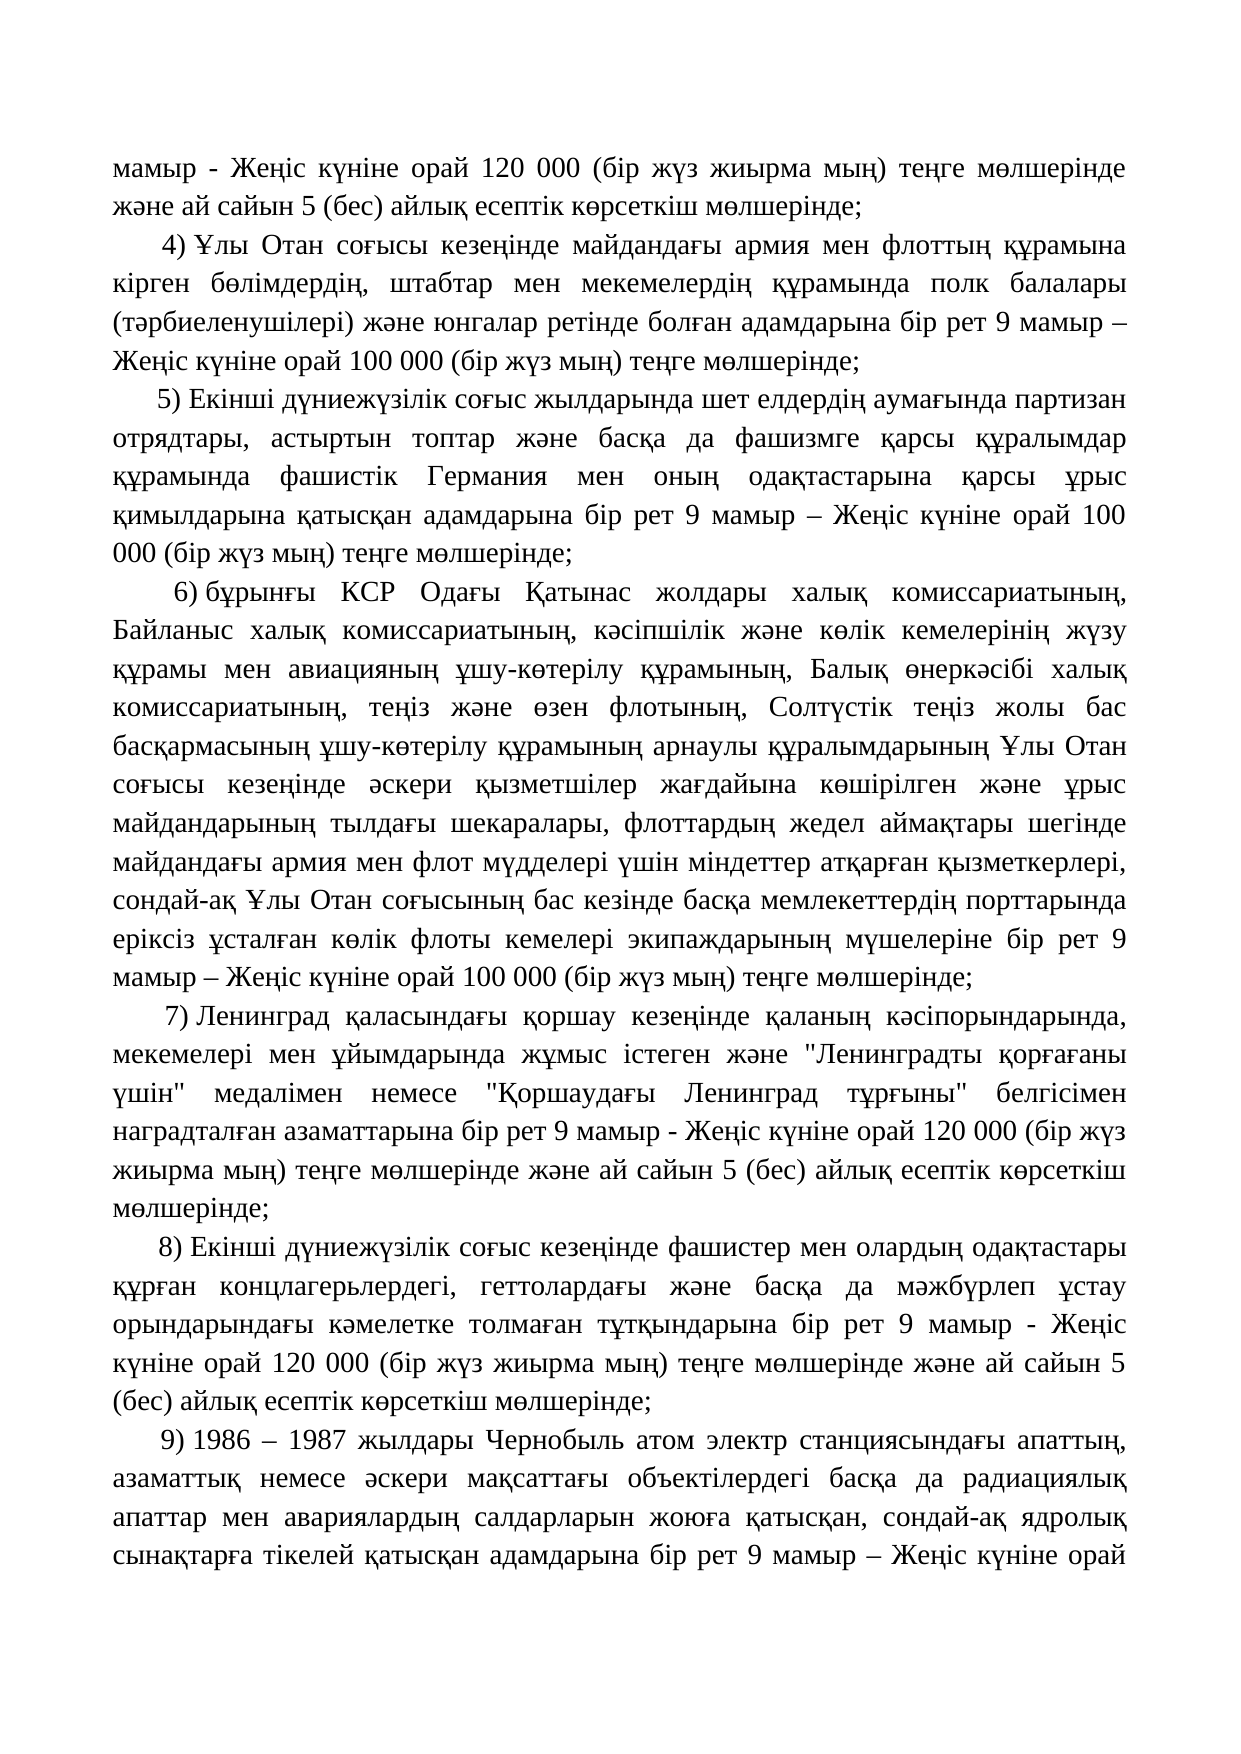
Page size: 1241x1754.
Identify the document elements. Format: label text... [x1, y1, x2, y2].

text 6) бұрынғы КСР Одағы Қатынас жолдары халық комиссариатының, Байланыс халық комиссариатының, кәсiпшiлiк және көлiк кемелерiнiң жүзу құрамы мен авиацияның ұшу-көтерілу құрамының, Балық өнеркәсiбi халық комиссариатының, теңiз және өзен флотының, Солтүстiк теңiз жолы бас басқармасының ұшу-көтерілу құрамының арнаулы құралымдарының Ұлы Отан соғысы кезеңінде әскери қызметшiлер жағдайына көшiрiлген және ұрыс майдандарының тылдағы шекаралары, флоттардың жедел аймақтары шегiнде майдандағы армия мен флот мүдделерi үшін мiндеттер атқарған қызметкерлерi, сондай-ақ Ұлы Отан соғысының бас кезiнде басқа мемлекеттердiң порттарында еріксіз ұсталған көлiк флоты кемелерi экипаждарының мүшелерiне бір рет 9 мамыр – Жеңіс күніне орай 100 000 (бір жүз мың) теңге мөлшерінде; [112, 574, 1128, 993]
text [112, 1422, 1128, 1571]
text 7) Ленинград қаласындағы қоршау кезеңінде қаланың кәсiпорындарында, мекемелерi мен ұйымдарында жұмыс iстеген және "Ленинградты қорғағаны үшiн" медалiмен немесе "Қоршаудағы Ленинград тұрғыны" белгiсiмен наградталған азаматтарына бір рет 9 мамыр - Жеңіс күніне орай 120 000 (бір жүз жиырма мың) теңге мөлшерінде және ай сайын 5 (бес) айлық есептік көрсеткіш мөлшерінде; [112, 998, 1128, 1224]
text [112, 150, 1128, 222]
text 8) Екiншi дүниежүзiлiк соғыс кезеңiнде фашистер мен олардың одақтастары құрған концлагерьлердегі, геттолардағы және басқа да мәжбүрлеп ұстау орындарындағы кәмелетке толмаған тұтқындарына бір рет 9 мамыр - Жеңіс күніне орай 120 000 (бір жүз жиырма мың) теңге мөлшерінде және ай сайын 5 (бес) айлық есептік көрсеткіш мөлшерінде; [112, 1229, 1128, 1417]
text 4) Ұлы Отан соғысы кезеңінде майдандағы армия мен флоттың құрамына кiрген бөлiмдердiң, штабтар мен мекемелердiң құрамында полк балалары (тәрбиеленушiлерi) және юнгалар ретiнде болған адамдарына бір рет 9 мамыр – Жеңіс күніне орай 100 000 (бір жүз мың) теңге мөлшерінде; [112, 227, 1128, 376]
text 5) Екiншi дүниежүзiлiк соғыс жылдарында шет елдердiң аумағында партизан отрядтары, астыртын топтар және басқа да фашизмге қарсы құралымдар құрамында фашистiк Германия мен оның одақтастарына қарсы ұрыс қимылдарына қатысқан адамдарына бір рет 9 мамыр – Жеңіс күніне орай 100 000 (бір жүз мың) теңге мөлшерінде; [112, 381, 1128, 569]
